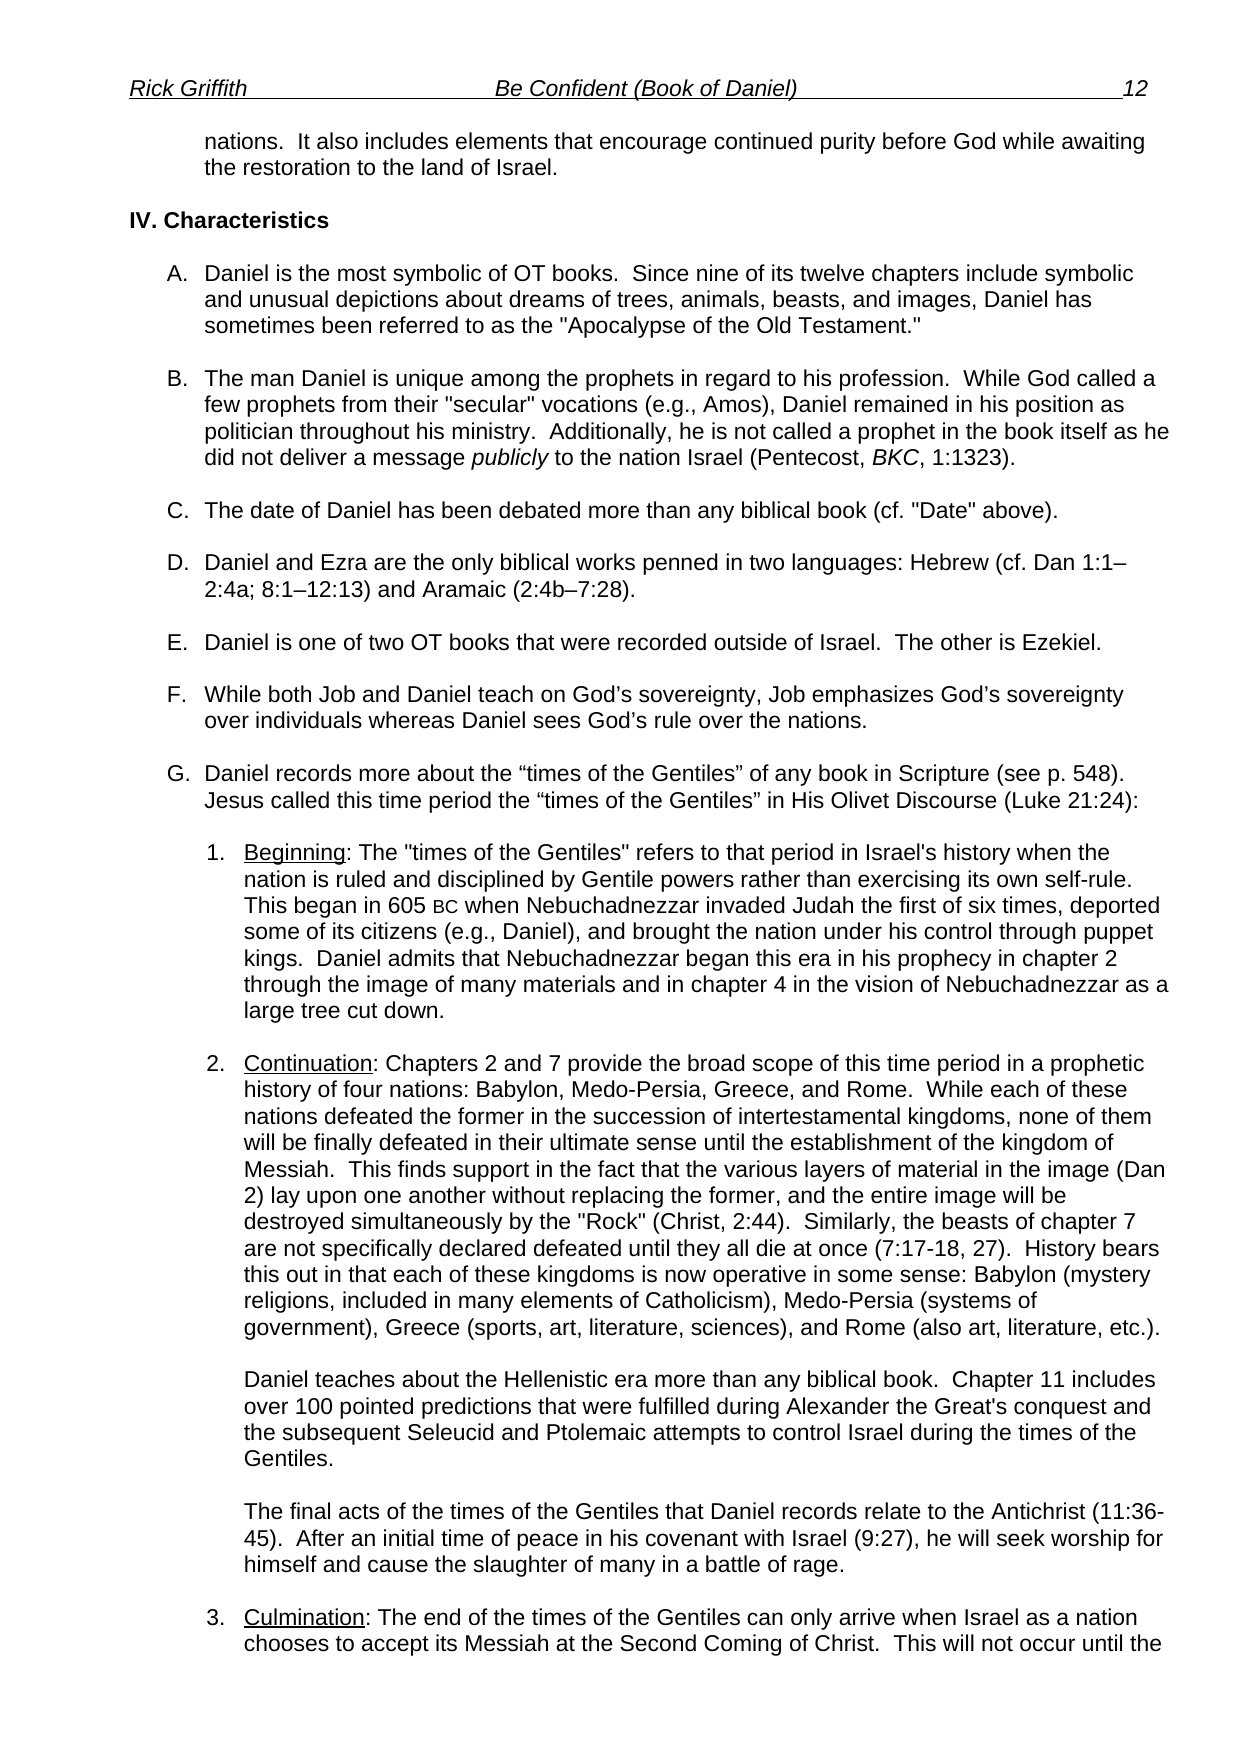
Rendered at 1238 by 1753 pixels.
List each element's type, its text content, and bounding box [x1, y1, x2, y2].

text D. Daniel and Ezra are the only biblical works penned in two languages: Hebrew (cf. Dan 1:1–2:4a; 8:1–12:13) and Aramaic (2:4b–7:28). [167, 549, 1172, 602]
text 2. Continuation: Chapters 2 and 7 provide the broad scope of this time period in a prophetic history of four nations: Babylon, Medo-Persia, Greece, and Rome. While each of these nations defeated the former in the succession of intertestamental kingdoms, none of them will be finally defeated in their ultimate sense until the establishment of the kingdom of Messiah. This finds support in the fact that the various layers of material in the image (Dan 2) lay upon one another without replacing the former, and the entire image will be destroyed simultaneously by the "Rock" (Christ, 2:44). Similarly, the beasts of chapter 7 are not specifically declared defeated until they all die at once (7:17-18, 27). History bears this out in that each of these kingdoms is now operative in some sense: Babylon (mystery religions, included in many elements of Catholicism), Medo-Persia (systems of government), Greece (sports, art, literature, sciences), and Rome (also art, literature, etc.). [206, 1050, 1172, 1340]
text G. Daniel records more about the “times of the Gentiles” of any book in Scripture (see p. 548). Jesus called this time period the “times of the Gentiles” in His Olivet Discourse (Luke 21:24): [167, 760, 1172, 813]
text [206, 1603, 1172, 1656]
text E. Daniel is one of two OT books that were recorded outside of Israel. The other is Ezekiel. [167, 628, 1172, 655]
text F. While both Job and Daniel teach on God’s sovereignty, Job emphasizes God’s sovereignty over individuals whereas Daniel sees God’s rule over the nations. [167, 681, 1172, 734]
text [167, 128, 1172, 180]
text C. The date of Daniel has been debated more than any biblical book (cf. "Date" above). [167, 497, 1172, 523]
text B. The man Daniel is unique among the prophets in regard to his profession. While God called a few prophets from their "secular" vocations (e.g., Amos), Daniel remained in his position as politician throughout his ministry. Additionally, he is not called a prophet in the book itself as he did not deliver a message publicly to the nation Israel (Pentecost, BKC, 1:1323). [167, 365, 1172, 470]
text 1. Beginning: The "times of the Gentiles" refers to that period in Israel's history when the nation is ruled and disciplined by Gentile powers rather than exercising its own self-rule. This began in 605 BC when Nebuchadnezzar invaded Judah the first of six times, deported some of its citizens (e.g., Daniel), and brought the nation under his control through puppet kings. Daniel admits that Nebuchadnezzar began this era in his prophecy in chapter 2 through the image of many materials and in chapter 4 in the vision of Nebuchadnezzar as a large tree cut down. [206, 839, 1172, 1024]
text A. Daniel is the most symbolic of OT books. Since nine of its twelve chapters include symbolic and unusual depictions about dreams of trees, animals, beasts, and images, Daniel has sometimes been referred to as the "Apocalypse of the Old Testament." [167, 259, 1172, 338]
text IV. Characteristics [129, 207, 1172, 233]
text Daniel teaches about the Hellenistic era more than any biblical book. Chapter 11 includes over 100 pointed predictions that were fulfilled during Alexander the Great's conquest and the subsequent Seleucid and Ptolemaic attempts to control Israel during the times of the Gentiles. [244, 1366, 1172, 1472]
text The final acts of the times of the Gentiles that Daniel records relate to the Antichrist (11:36-45). After an initial time of peace in his covenant with Israel (9:27), he will seek worship for himself and cause the slaughter of many in a battle of rage. [206, 1498, 1172, 1577]
